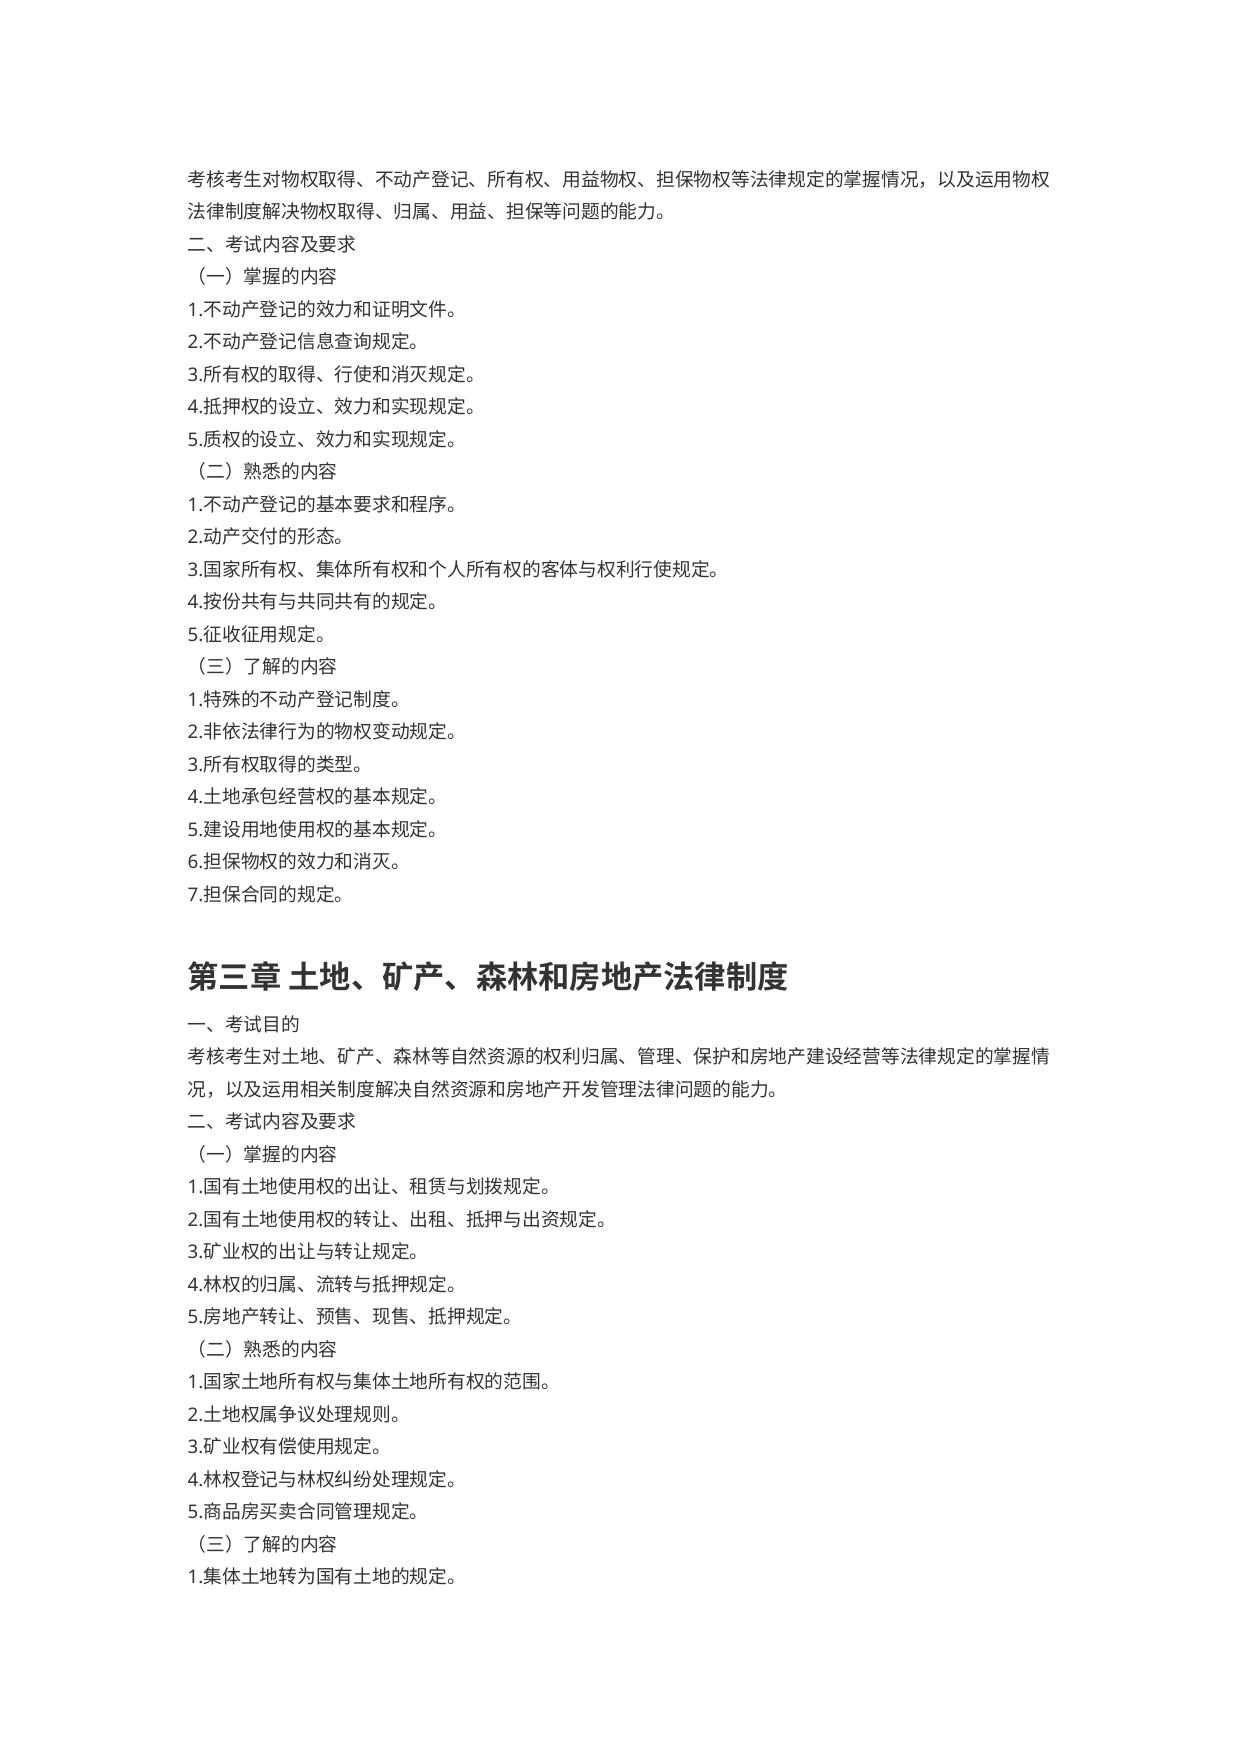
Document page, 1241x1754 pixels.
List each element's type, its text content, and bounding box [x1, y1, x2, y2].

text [187, 162, 1053, 227]
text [187, 909, 1053, 1592]
text 二、考试内容及要求 （一）掌握的内容 1.不动产登记的效力和证明文件。 2.不动产登记信息查询规定。 3.所有权的取得、行使和消灭规定。 4.抵押权的设立、效力和实现规定。 5.质权的设立、效力和实现规定。 （二）熟悉的内容 1.不动产登记的基本要求和程序。 2.动产交付的形态。 3.国家所有权、集体所有权和个人所有权的客体与权利行使规定。 4.按份共有与共同共有的规定。 5.征收征用规定。 （三）了解的内容 1.特殊的不动产登记制度。 2.非依法律行为的物权变动规定。 3.所有权取得的类型。 4.土地承包经营权的基本规定。 5.建设用地使用权的基本规定。 6.担保物权的效力和消灭。 7.担保合同的规定。 [187, 227, 1053, 909]
